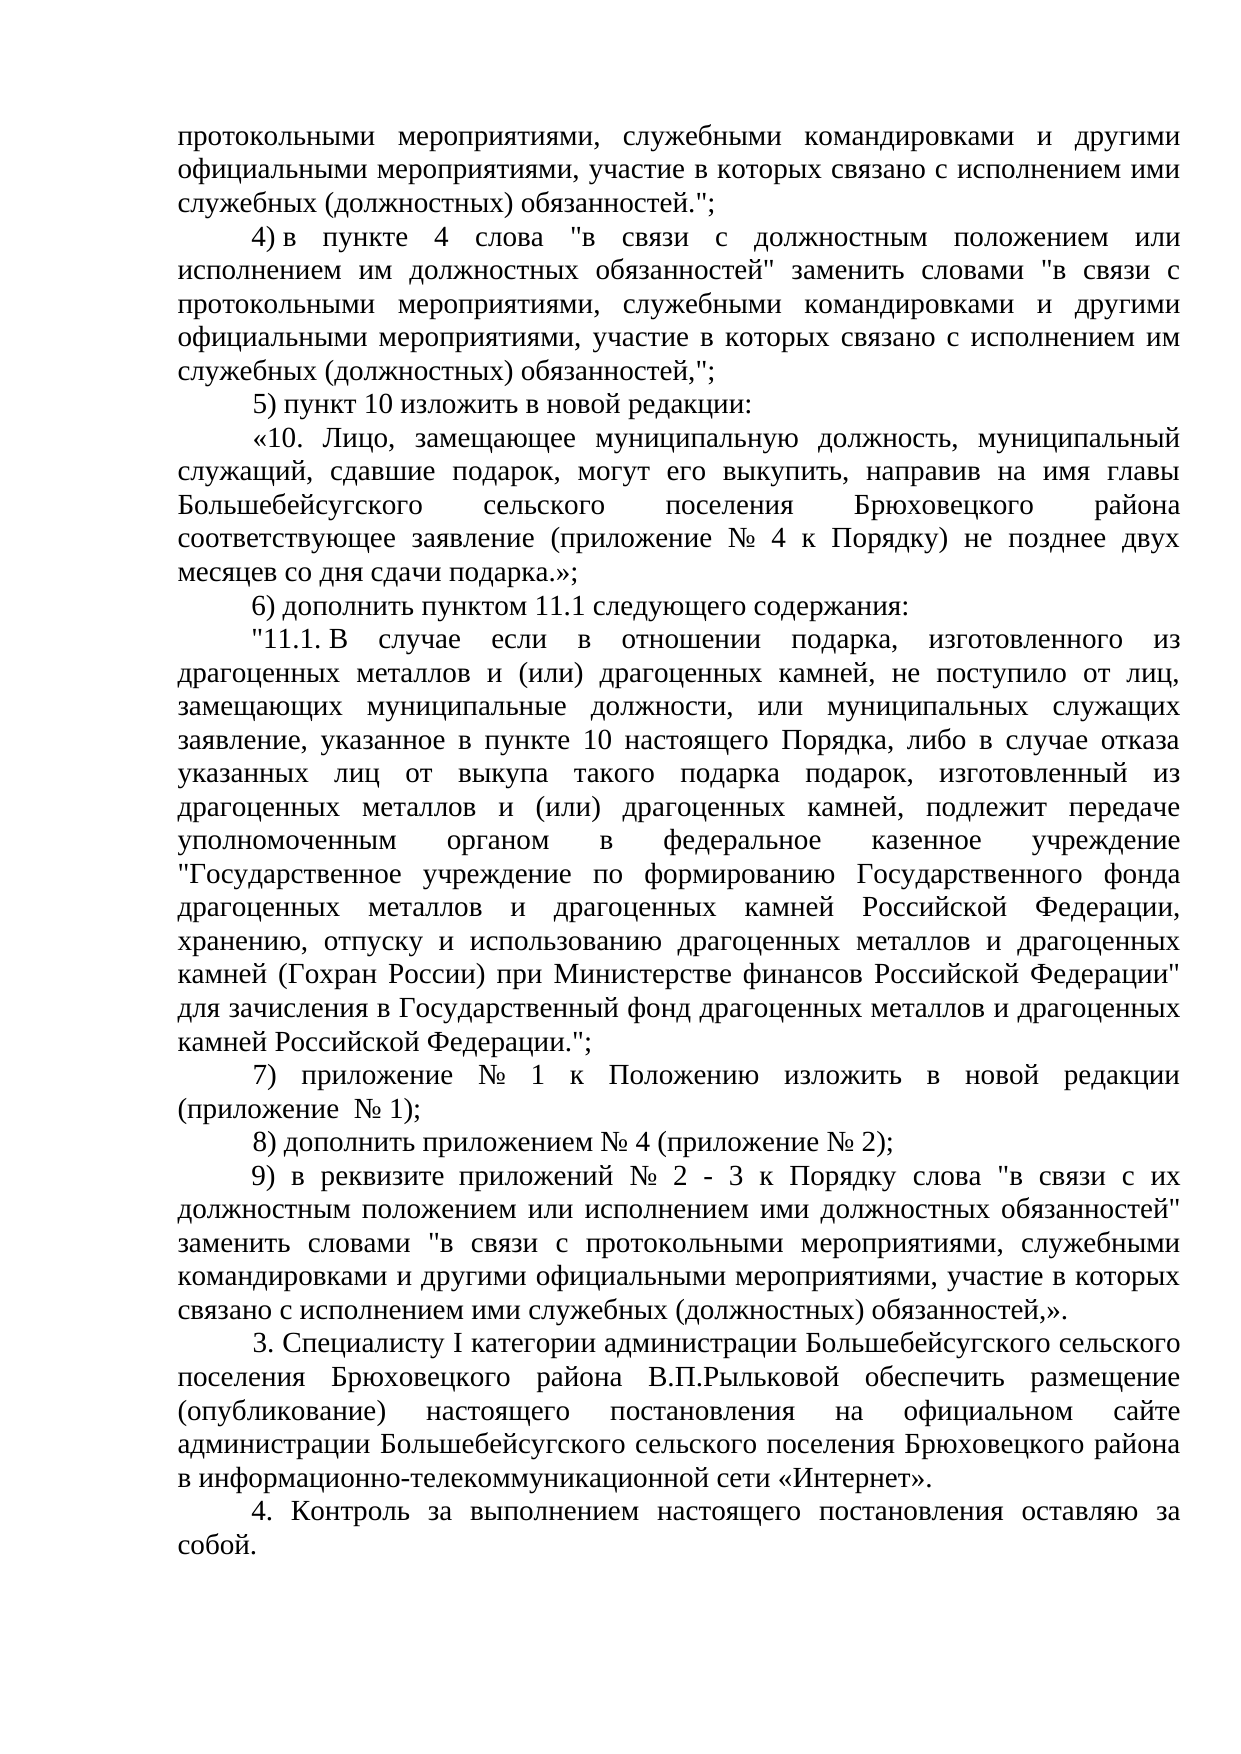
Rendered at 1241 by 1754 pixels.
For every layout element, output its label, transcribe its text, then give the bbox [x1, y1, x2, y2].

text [177, 118, 1181, 219]
text 5) пункт 10 изложить в новой редакции: [177, 386, 1181, 420]
text "11.1. В случае если в отношении подарка, изготовленного из драгоценных металлов и (или) драгоценных камней, не поступило от лиц, замещающих муниципальные должности, или муниципальных служащих заявление, указанное в пункте 10 настоящего Порядка, либо в случае отказа указанных лиц от выкупа такого подарка подарок, изготовленный из драгоценных металлов и (или) драгоценных камней, подлежит передаче уполномоченным органом в федеральное казенное учреждение "Государственное учреждение по формированию Государственного фонда драгоценных металлов и драгоценных камней Российской Федерации, хранению, отпуску и использованию драгоценных металлов и драгоценных камней (Гохран России) при Министерстве финансов Российской Федерации" для зачисления в Государственный фонд драгоценных металлов и драгоценных камней Российской Федерации."; [177, 621, 1181, 1057]
text «10. Лицо, замещающее муниципальную должность, муниципальный служащий, сдавшие подарок, могут его выкупить, направив на имя главы Большебейсугского сельского поселения Брюховецкого района соответствующее заявление (приложение № 4 к Порядку) не позднее двух месяцев со дня сдачи подарка.»; [177, 420, 1181, 588]
text 9) в реквизите приложений № 2 - 3 к Порядку слова "в связи с их должностным положением или исполнением ими должностных обязанностей" заменить словами "в связи с протокольными мероприятиями, служебными командировками и другими официальными мероприятиями, участие в которых связано с исполнением ими служебных (должностных) обязанностей,». [177, 1158, 1181, 1326]
text 6) дополнить пунктом 11.1 следующего содержания: [177, 588, 1181, 621]
text 4) в пункте 4 слова "в связи с должностным положением или исполнением им должностных обязанностей" заменить словами "в связи с протокольными мероприятиями, служебными командировками и другими официальными мероприятиями, участие в которых связано с исполнением им служебных (должностных) обязанностей,"; [177, 219, 1181, 386]
text 3. Специалисту I категории администрации Большебейсугского сельского поселения Брюховецкого района В.П.Рыльковой обеспечить размещение (опубликование) настоящего постановления на официальном сайте администрации Большебейсугского сельского поселения Брюховецкого района в информационно-телекоммуникационной сети «Интернет». [177, 1326, 1181, 1493]
text 4. Контроль за выполнением настоящего постановления оставляю за собой. [177, 1493, 1181, 1560]
text 7) приложение № 1 к Положению изложить в новой редакции (приложение № 1); [177, 1057, 1181, 1124]
text 8) дополнить приложением № 4 (приложение № 2); [177, 1124, 1181, 1158]
